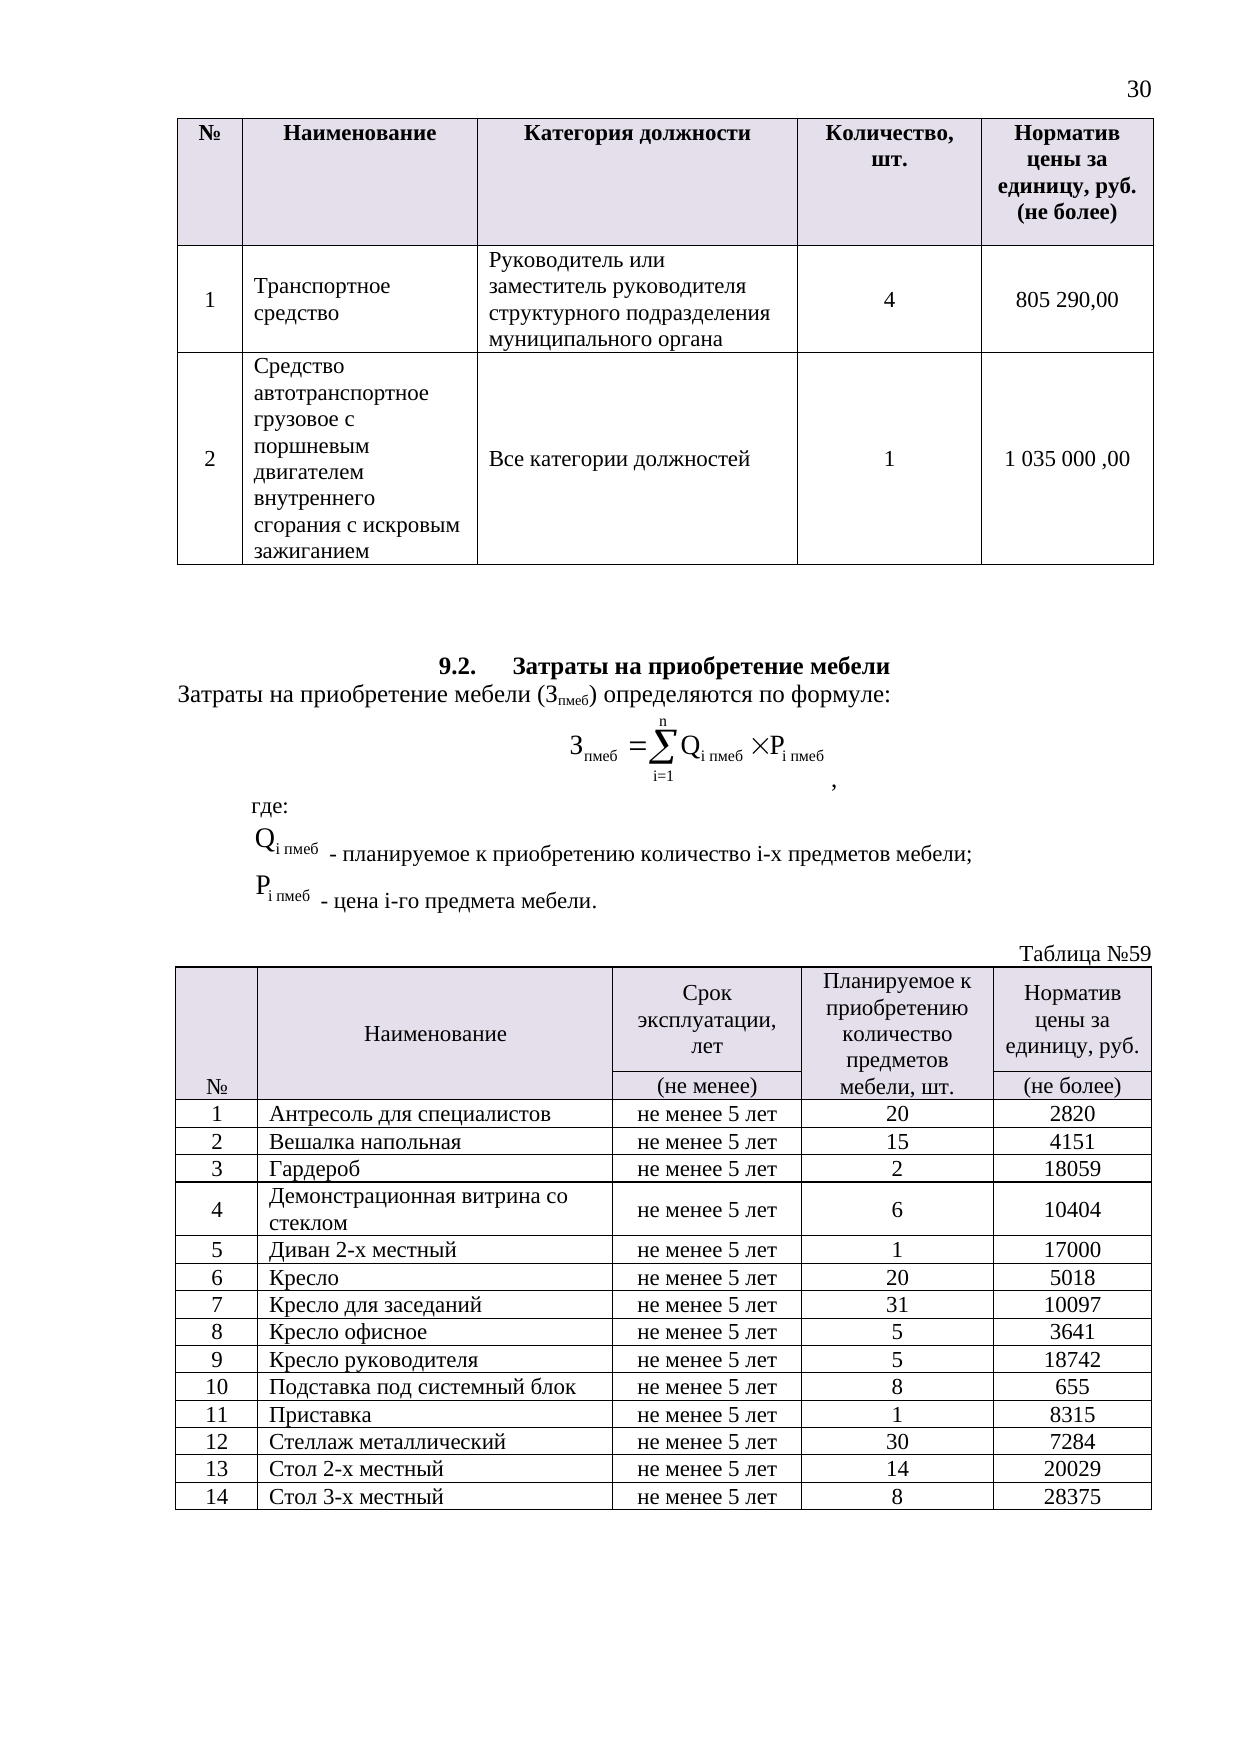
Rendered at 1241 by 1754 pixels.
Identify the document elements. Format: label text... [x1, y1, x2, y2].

table_header Норматив цены за единицу, руб. [994, 968, 1151, 1071]
table_cell не менее 5 лет [613, 1236, 801, 1263]
table_cell Кресло [258, 1264, 612, 1290]
table_header № [178, 119, 242, 245]
table_cell 15 [802, 1128, 993, 1154]
table_cell Стол 2-х местный [258, 1455, 612, 1482]
table_cell 14 [802, 1455, 993, 1482]
table_cell 8 [802, 1483, 993, 1509]
table_cell Транспортное средство [243, 246, 477, 352]
table_cell 6 [802, 1183, 993, 1235]
table_header № [176, 968, 257, 1099]
text Затраты на приобретение мебели (Зпмеб) определяются по формуле: [177, 679, 1152, 708]
table_cell 655 [994, 1373, 1151, 1399]
table_cell 14 [176, 1483, 257, 1509]
table_cell 1 [176, 1100, 257, 1127]
text где: [177, 792, 1152, 819]
table_cell 8 [802, 1373, 993, 1399]
table_cell Кресло руководителя [258, 1346, 612, 1372]
table_cell 2820 [994, 1100, 1151, 1127]
table_cell 3641 [994, 1319, 1151, 1345]
table_header Срок эксплуатации, лет [613, 968, 801, 1071]
table_cell Средство автотранспортное грузовое с поршневым двигателем внутреннего сгорания с искровым зажиганием [243, 353, 477, 563]
table_cell 13 [176, 1455, 257, 1482]
table_cell 9 [176, 1346, 257, 1372]
table_cell 4 [798, 246, 981, 352]
table_cell Стеллаж металлический [258, 1428, 612, 1454]
table_cell 10 [176, 1373, 257, 1399]
table_cell Гардероб [258, 1155, 612, 1181]
table_cell не менее 5 лет [613, 1455, 801, 1482]
table_cell Приставка [258, 1401, 612, 1427]
table_cell не менее 5 лет [613, 1183, 801, 1235]
table_cell 5018 [994, 1264, 1151, 1290]
table_cell (не менее) [613, 1072, 801, 1099]
table_cell 20 [802, 1264, 993, 1290]
table_header Категория должности [478, 119, 797, 245]
table_cell 8 [176, 1319, 257, 1345]
table_cell 31 [802, 1291, 993, 1317]
table_cell не менее 5 лет [613, 1319, 801, 1345]
table_cell 28375 [994, 1483, 1151, 1509]
table_cell 1 [798, 353, 981, 563]
table_cell Руководитель или заместитель руководителя структурного подразделения муниципального органа [478, 246, 797, 352]
table_cell не менее 5 лет [613, 1128, 801, 1154]
table_cell 8315 [994, 1401, 1151, 1427]
table_cell 7284 [994, 1428, 1151, 1454]
table_cell 1 035 000 ,00 [982, 353, 1153, 563]
table_header Количество, шт. [798, 119, 981, 245]
table_cell Все категории должностей [478, 353, 797, 563]
table_cell 1 [802, 1236, 993, 1263]
text - цена i-гo предмета мебели. [177, 866, 1152, 914]
text Таблица №59 [177, 940, 1152, 966]
text , [177, 708, 1152, 792]
table_cell не менее 5 лет [613, 1483, 801, 1509]
table_cell не менее 5 лет [613, 1346, 801, 1372]
table_cell 805 290,00 [982, 246, 1153, 352]
table_cell не менее 5 лет [613, 1428, 801, 1454]
table_cell 18742 [994, 1346, 1151, 1372]
table_cell 20 [802, 1100, 993, 1127]
table_cell 3 [176, 1155, 257, 1181]
table_cell Диван 2-х местный [258, 1236, 612, 1263]
table_cell Кресло офисное [258, 1319, 612, 1345]
text - планируемое к приобретению количество i-х предметов мебели; [177, 819, 1152, 866]
table_cell 30 [802, 1428, 993, 1454]
table_cell 5 [176, 1236, 257, 1263]
table_header Наименование [258, 968, 612, 1099]
table_cell 1 [178, 246, 242, 352]
table_cell не менее 5 лет [613, 1264, 801, 1290]
table_cell 1 [802, 1401, 993, 1427]
table_cell 12 [176, 1428, 257, 1454]
table_cell 2 [802, 1155, 993, 1181]
table_cell не менее 5 лет [613, 1100, 801, 1127]
table_cell 4 [176, 1183, 257, 1235]
table_cell 10097 [994, 1291, 1151, 1317]
table_cell 17000 [994, 1236, 1151, 1263]
table_cell 5 [802, 1346, 993, 1372]
table_cell Кресло для заседаний [258, 1291, 612, 1317]
table_cell 2 [176, 1128, 257, 1154]
table_cell Демонстрационная витрина со стеклом [258, 1183, 612, 1235]
table_cell не менее 5 лет [613, 1155, 801, 1181]
table_cell не менее 5 лет [613, 1401, 801, 1427]
table_cell 20029 [994, 1455, 1151, 1482]
table_cell 7 [176, 1291, 257, 1317]
table_cell Вешалка напольная [258, 1128, 612, 1154]
table_cell 5 [802, 1319, 993, 1345]
table_cell Подставка под системный блок [258, 1373, 612, 1399]
table_header Планируемое к приобретению количество предметов мебели, шт. [802, 968, 993, 1099]
table_cell (не более) [994, 1072, 1151, 1099]
table_cell не менее 5 лет [613, 1373, 801, 1399]
table_cell не менее 5 лет [613, 1291, 801, 1317]
table_cell Антресоль для специалистов [258, 1100, 612, 1127]
table_header Норматив цены за единицу, руб. (не более) [982, 119, 1153, 245]
table_cell Стол 3-х местный [258, 1483, 612, 1509]
text 9.2. Затраты на приобретение мебели [177, 651, 1152, 679]
table_cell 2 [178, 353, 242, 563]
table_cell 18059 [994, 1155, 1151, 1181]
table_cell 10404 [994, 1183, 1151, 1235]
table_cell 4151 [994, 1128, 1151, 1154]
table_cell 6 [176, 1264, 257, 1290]
table_header Наименование [243, 119, 477, 245]
table_cell 11 [176, 1401, 257, 1427]
